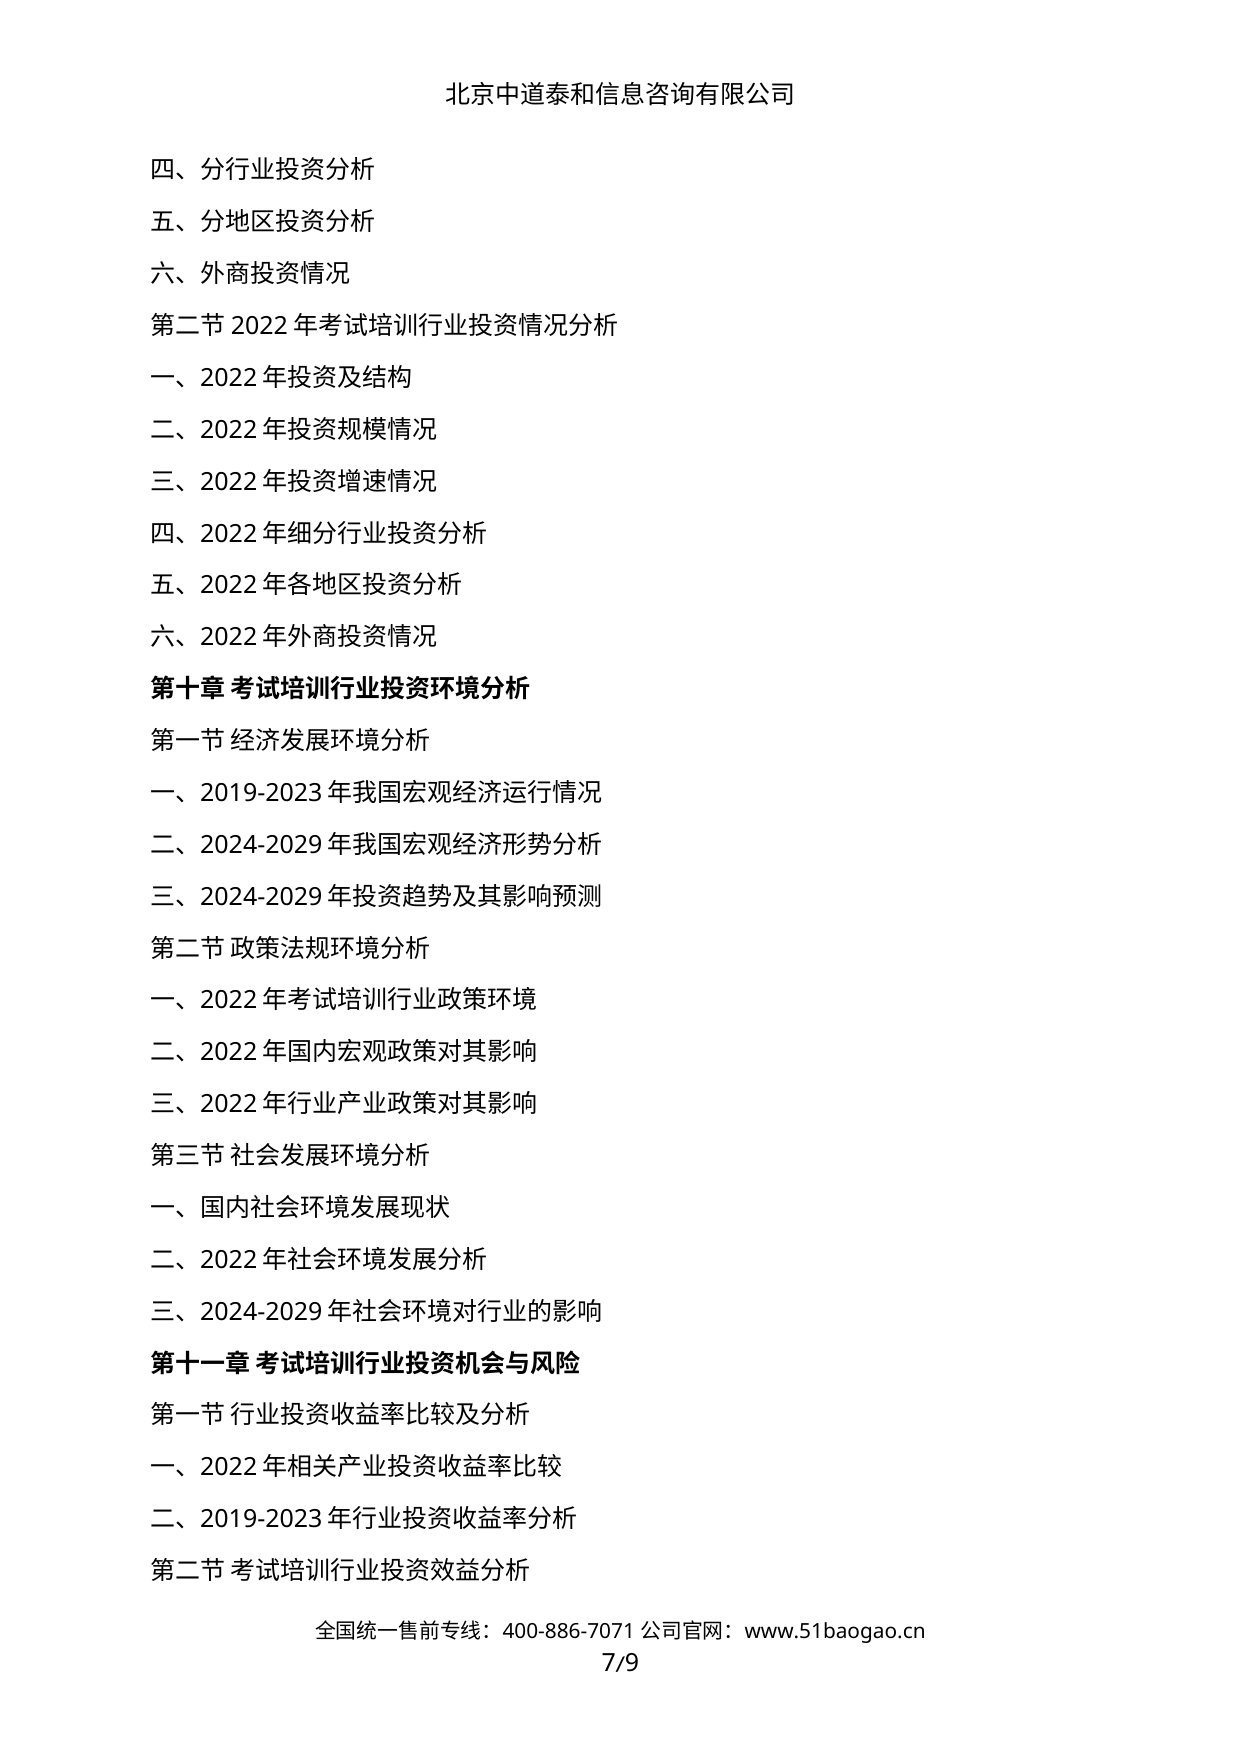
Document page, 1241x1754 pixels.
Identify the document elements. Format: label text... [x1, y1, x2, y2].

text 第二节 政策法规环境分析 [150, 928, 1090, 964]
text 二、2022年投资规模情况 [150, 409, 1090, 446]
text 五、2022年各地区投资分析 [150, 565, 1090, 601]
text 第二节 2022年考试培训行业投资情况分析 [150, 306, 1090, 342]
text 一、2022年投资及结构 [150, 357, 1090, 394]
text 第二节 考试培训行业投资效益分析 [150, 1551, 1090, 1587]
text 第十一章 考试培训行业投资机会与风险 [150, 1343, 1090, 1379]
text 二、2022年社会环境发展分析 [150, 1239, 1090, 1276]
text 第十章 考试培训行业投资环境分析 [150, 669, 1090, 705]
text 第三节 社会发展环境分析 [150, 1136, 1090, 1172]
text 三、2024-2029年社会环境对行业的影响 [150, 1291, 1090, 1327]
text 六、外商投资情况 [150, 254, 1090, 290]
text 三、2022年投资增速情况 [150, 461, 1090, 497]
text 四、分行业投资分析 [150, 150, 1090, 186]
text 一、2022年相关产业投资收益率比较 [150, 1447, 1090, 1483]
text 二、2024-2029年我国宏观经济形势分析 [150, 824, 1090, 861]
text 一、国内社会环境发展现状 [150, 1187, 1090, 1224]
text 一、2019-2023年我国宏观经济运行情况 [150, 772, 1090, 809]
text 三、2022年行业产业政策对其影响 [150, 1084, 1090, 1120]
text 三、2024-2029年投资趋势及其影响预测 [150, 876, 1090, 912]
text 二、2022年国内宏观政策对其影响 [150, 1032, 1090, 1068]
text 六、2022年外商投资情况 [150, 617, 1090, 653]
text 四、2022年细分行业投资分析 [150, 513, 1090, 549]
text 第一节 经济发展环境分析 [150, 721, 1090, 757]
text 一、2022年考试培训行业政策环境 [150, 980, 1090, 1016]
text 五、分地区投资分析 [150, 202, 1090, 238]
text 二、2019-2023年行业投资收益率分析 [150, 1499, 1090, 1535]
text 第一节 行业投资收益率比较及分析 [150, 1395, 1090, 1431]
